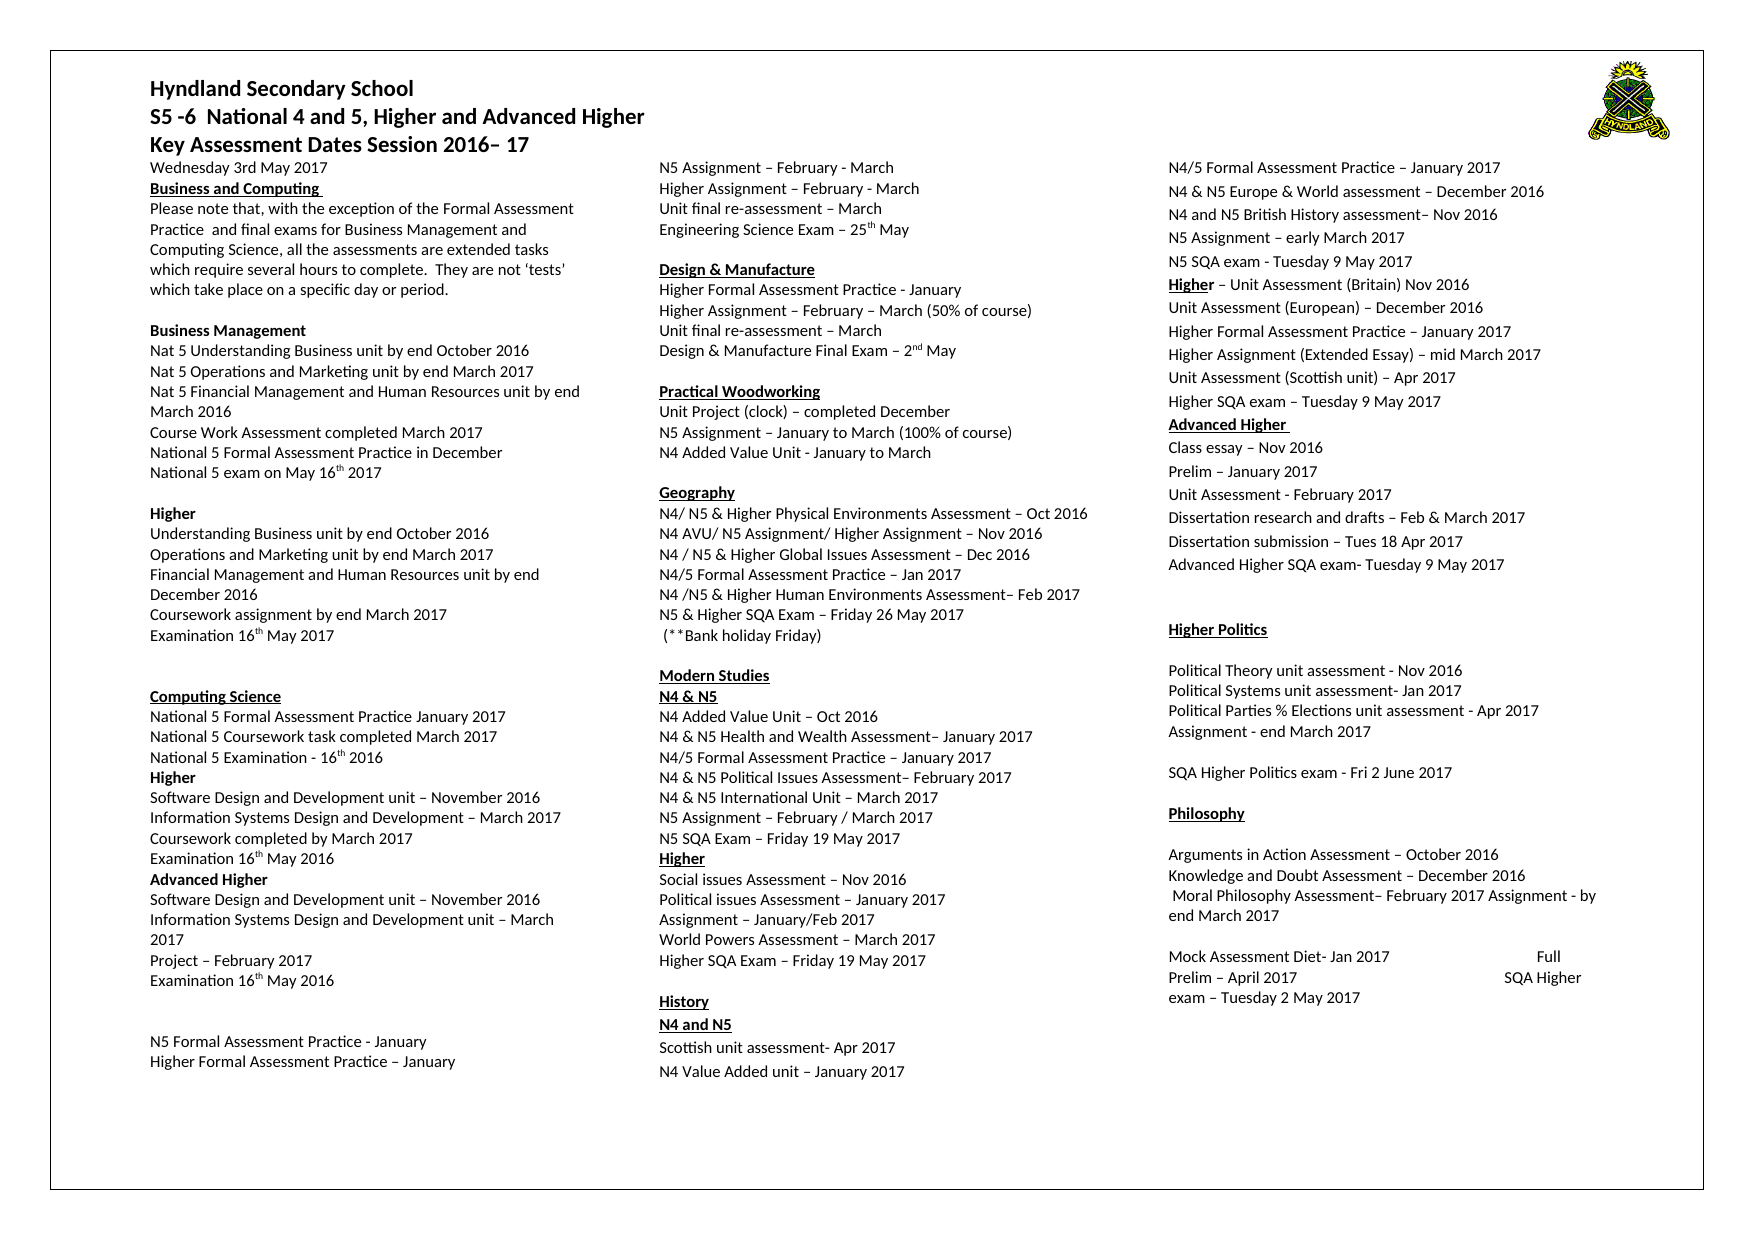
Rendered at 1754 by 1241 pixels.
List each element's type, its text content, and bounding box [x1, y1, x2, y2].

text N5 Assignment – February - March [659, 158, 1094, 178]
text N4 Value Added unit – January 2017 [659, 1061, 1094, 1081]
text Scottish unit assessment- Apr 2017 [659, 1038, 1094, 1058]
text N4 Added Value Unit – Oct 2016 [659, 706, 1094, 727]
text History [659, 991, 1094, 1011]
text Coursework completed by March 2017 [150, 828, 585, 848]
text N4/5 Formal Assessment Practice – January 2017 [1168, 158, 1604, 178]
text Assignment – January/Feb 2017 [659, 909, 1094, 930]
text Advanced Higher SQA exam- Tuesday 9 May 2017 [1168, 554, 1604, 575]
text Engineering Science Exam – 25th May [659, 219, 1094, 239]
text Design & Manufacture [659, 259, 1094, 280]
text Higher [659, 848, 1094, 869]
text Moral Philosophy Assessment– February 2017 Assignment - by end March 2017 [1168, 885, 1604, 926]
text Mock Assessment Diet- Jan 2017 Full Prelim – April 2017 SQA Higher exam – Tuesday 2 May 2017 [1168, 947, 1604, 1007]
text Higher Assignment – February - March [659, 178, 1094, 198]
text N4 /N5 & Higher Human Environments Assessment– Feb 2017 [659, 584, 1094, 605]
text N5 SQA Exam – Friday 19 May 2017 [659, 828, 1094, 848]
text N4 and N5 British History assessment– Nov 2016 [1168, 204, 1604, 225]
text Course Work Assessment completed March 2017 [150, 422, 585, 442]
text N4 & N5 Health and Wealth Assessment– January 2017 [659, 727, 1094, 747]
text N5 Assignment – January to March (100% of course) [659, 422, 1094, 442]
text Higher Formal Assessment Practice – January [150, 1052, 585, 1072]
text National 5 Formal Assessment Practice in December [150, 442, 585, 462]
text Please note that, with the exception of the Formal Assessment Practice and final exams for Business Management and Computing Science, all the assessments are extended tasks which require several hours to complete. They are not ‘tests’ which take place on a specific day or period. [150, 198, 585, 300]
text Understanding Business unit by end October 2016 [150, 523, 585, 544]
text Higher Formal Assessment Practice – January 2017 [1168, 321, 1604, 341]
text Information Systems Design and Development – March 2017 [150, 808, 585, 828]
text Higher Assignment (Extended Essay) – mid March 2017 [1168, 344, 1604, 365]
text Design & Manufacture Final Exam – 2nd May [659, 341, 1094, 361]
text National 5 exam on May 16th 2017 [150, 462, 585, 483]
text Advanced Higher [150, 869, 585, 889]
text N4/ N5 & Higher Physical Environments Assessment – Oct 2016 [659, 503, 1094, 523]
text N4 and N5 [659, 1014, 1094, 1035]
text Political Parties % Elections unit assessment - Apr 2017 [1168, 701, 1604, 721]
text Higher Politics [1168, 619, 1604, 639]
text Dissertation submission – Tues 18 Apr 2017 [1168, 531, 1604, 551]
text Dissertation research and drafts – Feb & March 2017 [1168, 508, 1604, 528]
text Higher Formal Assessment Practice - January [659, 280, 1094, 300]
text Business and Computing [150, 178, 585, 198]
text Examination 16th May 2016 [150, 970, 585, 991]
text SQA Higher Politics exam - Fri 2 June 2017 [1168, 762, 1604, 782]
text Knowledge and Doubt Assessment – December 2016 [1168, 865, 1604, 885]
text N4/5 Formal Assessment Practice – Jan 2017 [659, 564, 1094, 584]
text National 5 Coursework task completed March 2017 [150, 727, 585, 747]
text Modern Studies [659, 666, 1094, 686]
text N4 Added Value Unit - January to March [659, 442, 1094, 462]
text Software Design and Development unit – November 2016 [150, 889, 585, 909]
text Political issues Assessment – January 2017 [659, 889, 1094, 909]
text N4 / N5 & Higher Global Issues Assessment – Dec 2016 [659, 544, 1094, 564]
text N4 AVU/ N5 Assignment/ Higher Assignment – Nov 2016 [659, 523, 1094, 544]
text Unit final re-assessment – March [659, 198, 1094, 219]
text National 5 Examination - 16th 2016 [150, 747, 585, 767]
text Unit Assessment - February 2017 [1168, 484, 1604, 505]
text Philosophy [1168, 803, 1604, 824]
text Arguments in Action Assessment – October 2016 [1168, 844, 1604, 865]
text Unit Project (clock) – completed December [659, 402, 1094, 422]
text Higher Assignment – February – March (50% of course) [659, 300, 1094, 320]
text Examination 16th May 2017 [150, 625, 585, 645]
text Higher [150, 503, 585, 523]
text Examination 16th May 2016 [150, 848, 585, 869]
text Unit Assessment (Scottish unit) – Apr 2017 [1168, 368, 1604, 388]
text Nat 5 Understanding Business unit by end October 2016 [150, 341, 585, 361]
text Coursework assignment by end March 2017 [150, 605, 585, 625]
text N4 & N5 International Unit – March 2017 [659, 787, 1094, 808]
text Nat 5 Operations and Marketing unit by end March 2017 [150, 361, 585, 381]
text Class essay – Nov 2016 [1168, 438, 1604, 458]
text Software Design and Development unit – November 2016 [150, 787, 585, 808]
text Nat 5 Financial Management and Human Resources unit by end March 2016 [150, 381, 585, 422]
text Computing Science [150, 686, 585, 706]
text National 5 Formal Assessment Practice January 2017 [150, 706, 585, 727]
text Higher [150, 767, 585, 787]
text N4/5 Formal Assessment Practice – January 2017 [659, 747, 1094, 767]
text N5 Formal Assessment Practice - January [150, 1031, 585, 1052]
text Financial Management and Human Resources unit by end December 2016 [150, 564, 585, 605]
text N4 & N5 Europe & World assessment – December 2016 [1168, 181, 1604, 201]
text (**Bank holiday Friday) [659, 625, 1094, 645]
text Higher – Unit Assessment (Britain) Nov 2016 [1168, 274, 1604, 295]
text Geography [659, 483, 1094, 503]
text Practical Woodworking [659, 381, 1094, 402]
text N4 & N5 [659, 686, 1094, 706]
text Information Systems Design and Development unit – March 2017 [150, 909, 585, 950]
text Higher SQA Exam – Friday 19 May 2017 [659, 950, 1094, 970]
text Political Systems unit assessment- Jan 2017 [1168, 680, 1604, 701]
text Operations and Marketing unit by end March 2017 [150, 544, 585, 564]
text Social issues Assessment – Nov 2016 [659, 869, 1094, 889]
text Project – February 2017 [150, 950, 585, 970]
text Prelim – January 2017 [1168, 461, 1604, 481]
text Advanced Higher [1168, 414, 1604, 435]
text N5 Assignment – February / March 2017 [659, 808, 1094, 828]
text Wednesday 3rd May 2017 [150, 158, 585, 178]
text N5 & Higher SQA Exam – Friday 26 May 2017 [659, 605, 1094, 625]
text N5 Assignment – early March 2017 [1168, 228, 1604, 248]
text N4 & N5 Political Issues Assessment– February 2017 [659, 767, 1094, 787]
text Higher SQA exam – Tuesday 9 May 2017 [1168, 391, 1604, 411]
text N5 SQA exam - Tuesday 9 May 2017 [1168, 251, 1604, 271]
text Unit Assessment (European) – December 2016 [1168, 298, 1604, 318]
text Assignment - end March 2017 [1168, 721, 1604, 741]
text World Powers Assessment – March 2017 [659, 930, 1094, 950]
text Political Theory unit assessment - Nov 2016 [1168, 660, 1604, 680]
text Unit final re-assessment – March [659, 320, 1094, 341]
text Business Management [150, 320, 585, 341]
